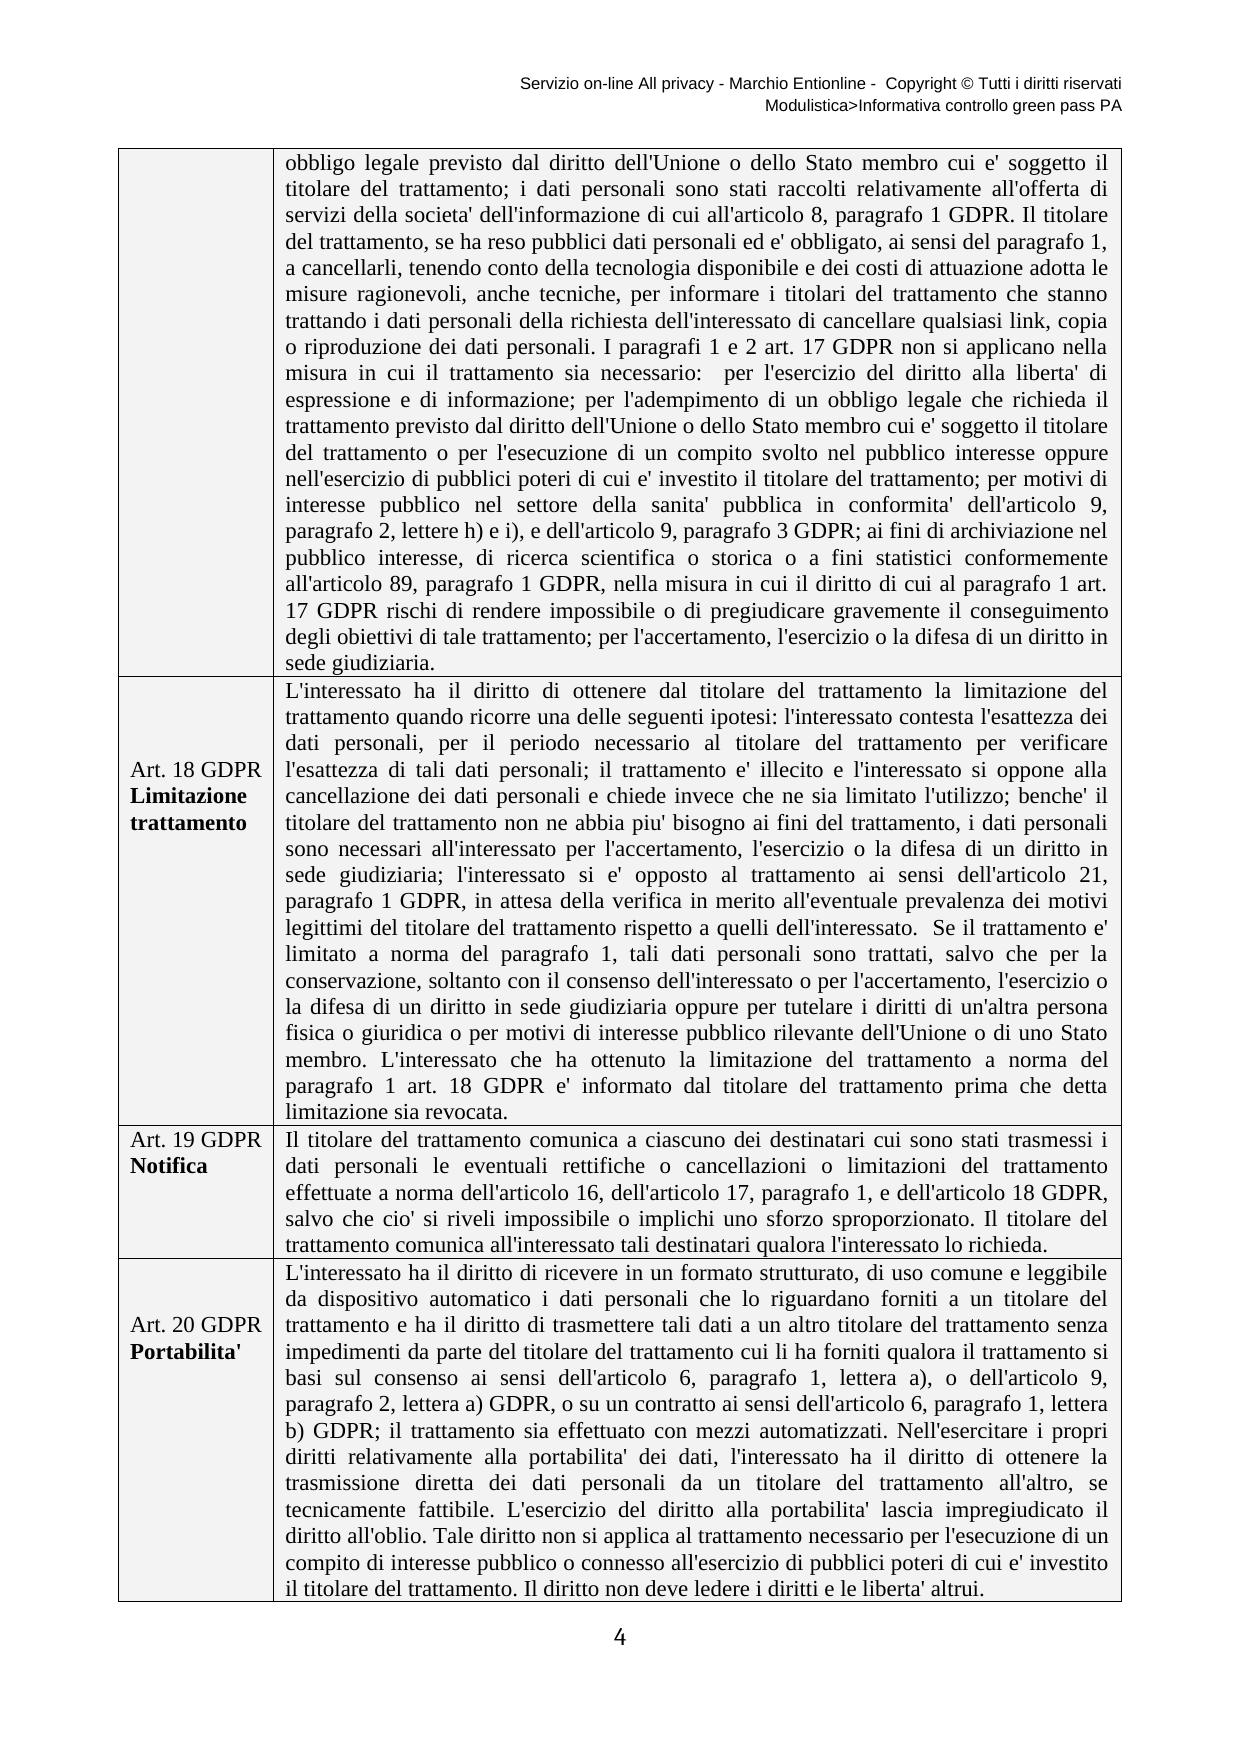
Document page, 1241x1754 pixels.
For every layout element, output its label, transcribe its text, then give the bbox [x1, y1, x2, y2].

table_cell L'interessato ha il diritto di ricevere in un formato strutturato, di uso comune e leggibile da dispositivo automatico i dati personali che lo riguardano forniti a un titolare del trattamento e ha il diritto di trasmettere tali dati a un altro titolare del trattamento senza impedimenti da parte del titolare del trattamento cui li ha forniti qualora il trattamento si basi sul consenso ai sensi dell'articolo 6, paragrafo 1, lettera a), o dell'articolo 9, paragrafo 2, lettera a) GDPR, o su un contratto ai sensi dell'articolo 6, paragrafo 1, lettera b) GDPR; il trattamento sia effettuato con mezzi automatizzati. Nell'esercitare i propri diritti relativamente alla portabilita' dei dati, l'interessato ha il diritto di ottenere la trasmissione diretta dei dati personali da un titolare del trattamento all'altro, se tecnicamente fattibile. L'esercizio del diritto alla portabilita' lascia impregiudicato il diritto all'oblio. Tale diritto non si applica al trattamento necessario per l'esecuzione di un compito di interesse pubblico o connesso all'esercizio di pubblici poteri di cui e' investito il titolare del trattamento. Il diritto non deve ledere i diritti e le liberta' altrui. [274, 1259, 1121, 1601]
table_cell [274, 149, 1121, 676]
table_cell Art. 20 GDPR Portabilita' [119, 1259, 273, 1601]
table_cell L'interessato ha il diritto di ottenere dal titolare del trattamento la limitazione del trattamento quando ricorre una delle seguenti ipotesi: l'interessato contesta l'esattezza dei dati personali, per il periodo necessario al titolare del trattamento per verificare l'esattezza di tali dati personali; il trattamento e' illecito e l'interessato si oppone alla cancellazione dei dati personali e chiede invece che ne sia limitato l'utilizzo; benche' il titolare del trattamento non ne abbia piu' bisogno ai fini del trattamento, i dati personali sono necessari all'interessato per l'accertamento, l'esercizio o la difesa di un diritto in sede giudiziaria; l'interessato si e' opposto al trattamento ai sensi dell'articolo 21, paragrafo 1 GDPR, in attesa della verifica in merito all'eventuale prevalenza dei motivi legittimi del titolare del trattamento rispetto a quelli dell'interessato. Se il trattamento e' limitato a norma del paragrafo 1, tali dati personali sono trattati, salvo che per la conservazione, soltanto con il consenso dell'interessato o per l'accertamento, l'esercizio o la difesa di un diritto in sede giudiziaria oppure per tutelare i diritti di un'altra persona fisica o giuridica o per motivi di interesse pubblico rilevante dell'Unione o di uno Stato membro. L'interessato che ha ottenuto la limitazione del trattamento a norma del paragrafo 1 art. 18 GDPR e' informato dal titolare del trattamento prima che detta limitazione sia revocata. [274, 677, 1121, 1125]
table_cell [119, 149, 273, 676]
table_cell Art. 19 GDPR Notifica [119, 1126, 273, 1258]
table_cell Art. 18 GDPR Limitazione trattamento [119, 677, 273, 1125]
table_cell Il titolare del trattamento comunica a ciascuno dei destinatari cui sono stati trasmessi i dati personali le eventuali rettifiche o cancellazioni o limitazioni del trattamento effettuate a norma dell'articolo 16, dell'articolo 17, paragrafo 1, e dell'articolo 18 GDPR, salvo che cio' si riveli impossibile o implichi uno sforzo sproporzionato. Il titolare del trattamento comunica all'interessato tali destinatari qualora l'interessato lo richieda. [274, 1126, 1121, 1258]
